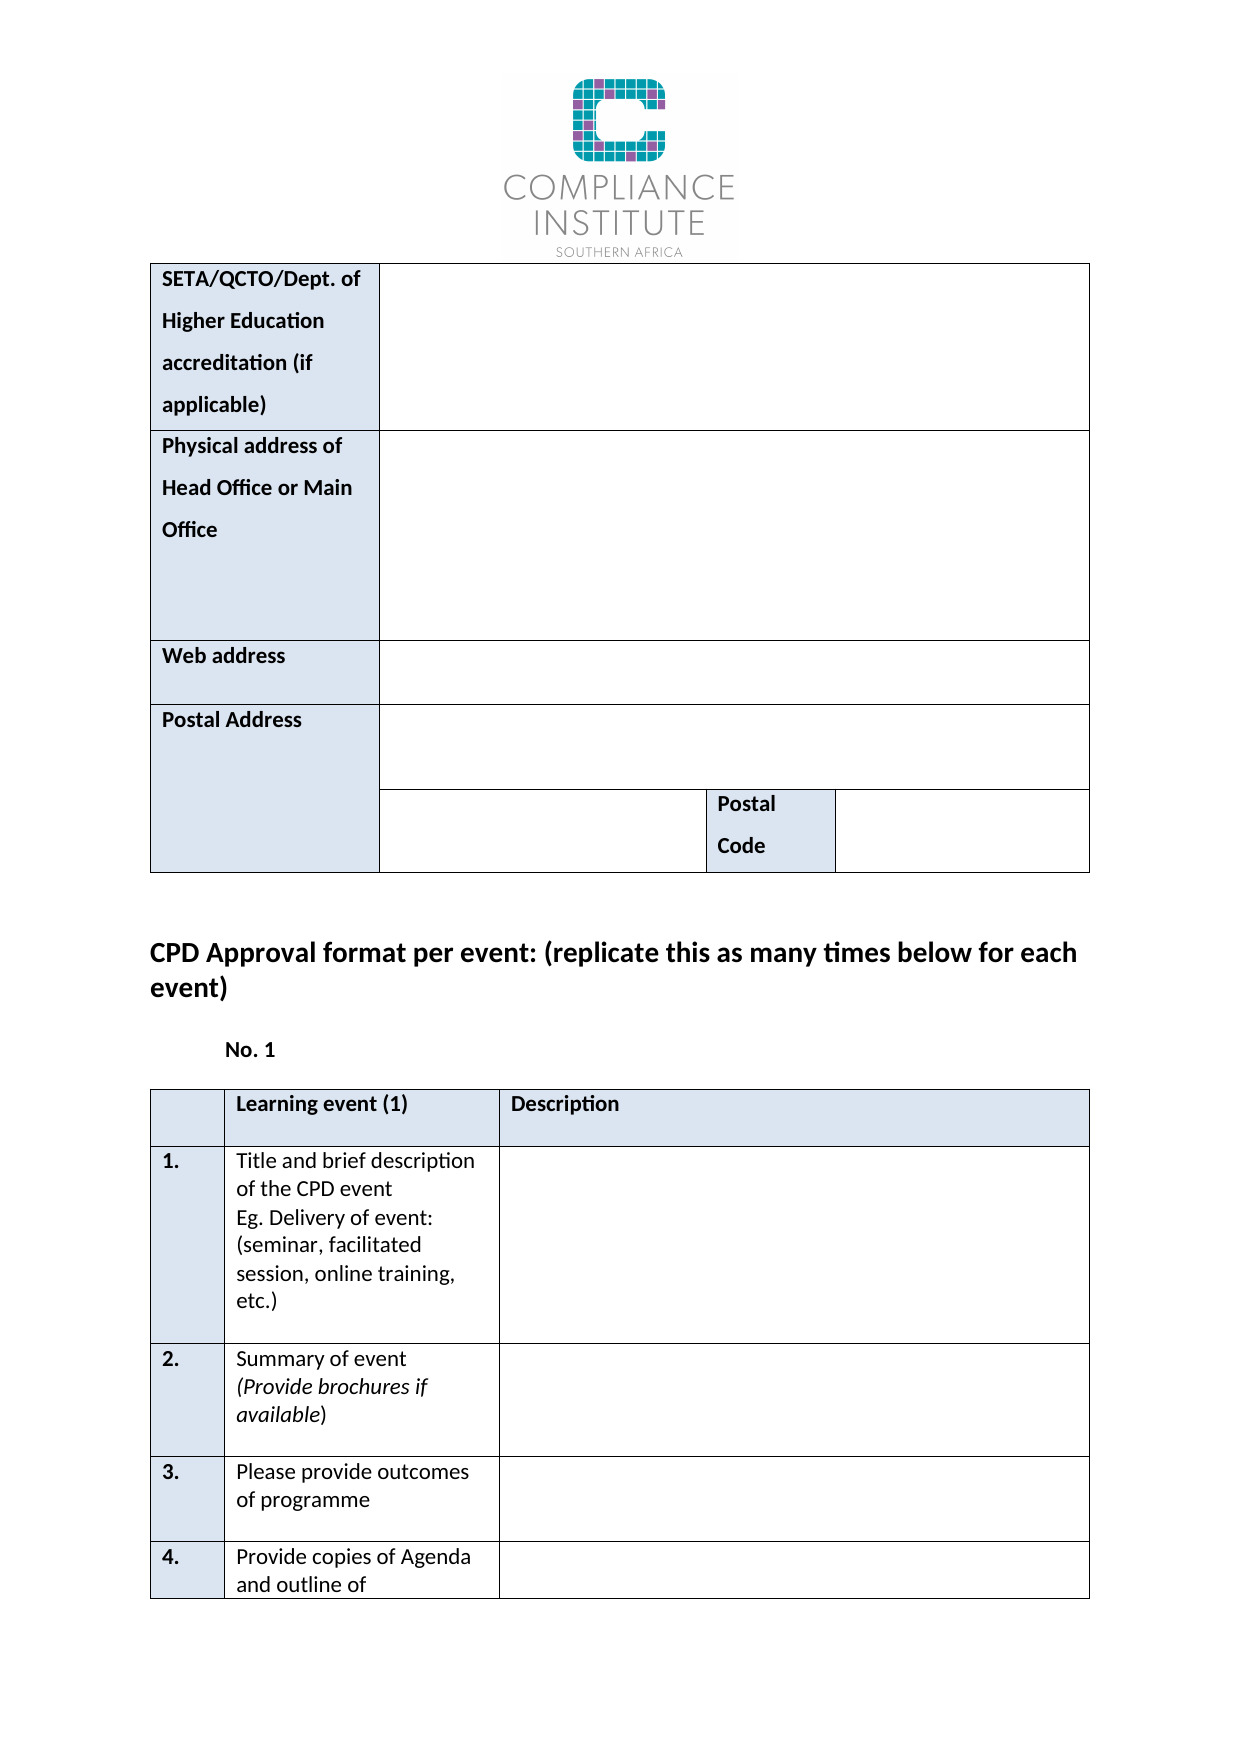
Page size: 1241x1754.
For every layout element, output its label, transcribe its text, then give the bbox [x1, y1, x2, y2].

table_cell [380, 641, 1089, 704]
table_cell [500, 1147, 1089, 1343]
table_cell [500, 1457, 1089, 1541]
table_cell [380, 790, 706, 872]
table_cell [836, 790, 1089, 872]
table_cell 1. [151, 1147, 224, 1343]
table_cell Provide copies of Agenda and outline of presentation (where applicable) [225, 1542, 499, 1598]
table_header Description [500, 1090, 1089, 1146]
table_header Learning event (1) [225, 1090, 499, 1146]
picture [500, 73, 740, 263]
table_cell [380, 264, 1089, 430]
table_header [151, 1090, 224, 1146]
table_cell Please provide outcomes of programme [225, 1457, 499, 1541]
table_cell [500, 1542, 1089, 1598]
table_cell [500, 1344, 1089, 1456]
table_cell Web address [151, 641, 379, 704]
table_cell 4. [151, 1542, 224, 1598]
table_cell [380, 705, 1089, 788]
table_cell Postal Code [707, 790, 835, 872]
table_cell Summary of event (Provide brochures if available) [225, 1344, 499, 1456]
table_cell Postal Address [151, 705, 379, 872]
list No. 1 [225, 1035, 1090, 1063]
table_cell 3. [151, 1457, 224, 1541]
table_cell Title and brief description of the CPD event Eg. Delivery of event: (seminar, facilitated session, online training, etc.) [225, 1147, 499, 1343]
table_cell SETA/QCTO/Dept. of Higher Education accreditation (if applicable) [151, 264, 379, 430]
table_cell [380, 431, 1089, 640]
text CPD Approval format per event: (replicate this as many times below for each event) [150, 934, 1090, 1005]
table_cell Physical address of Head Office or Main Office [151, 431, 379, 640]
table_cell 2. [151, 1344, 224, 1456]
